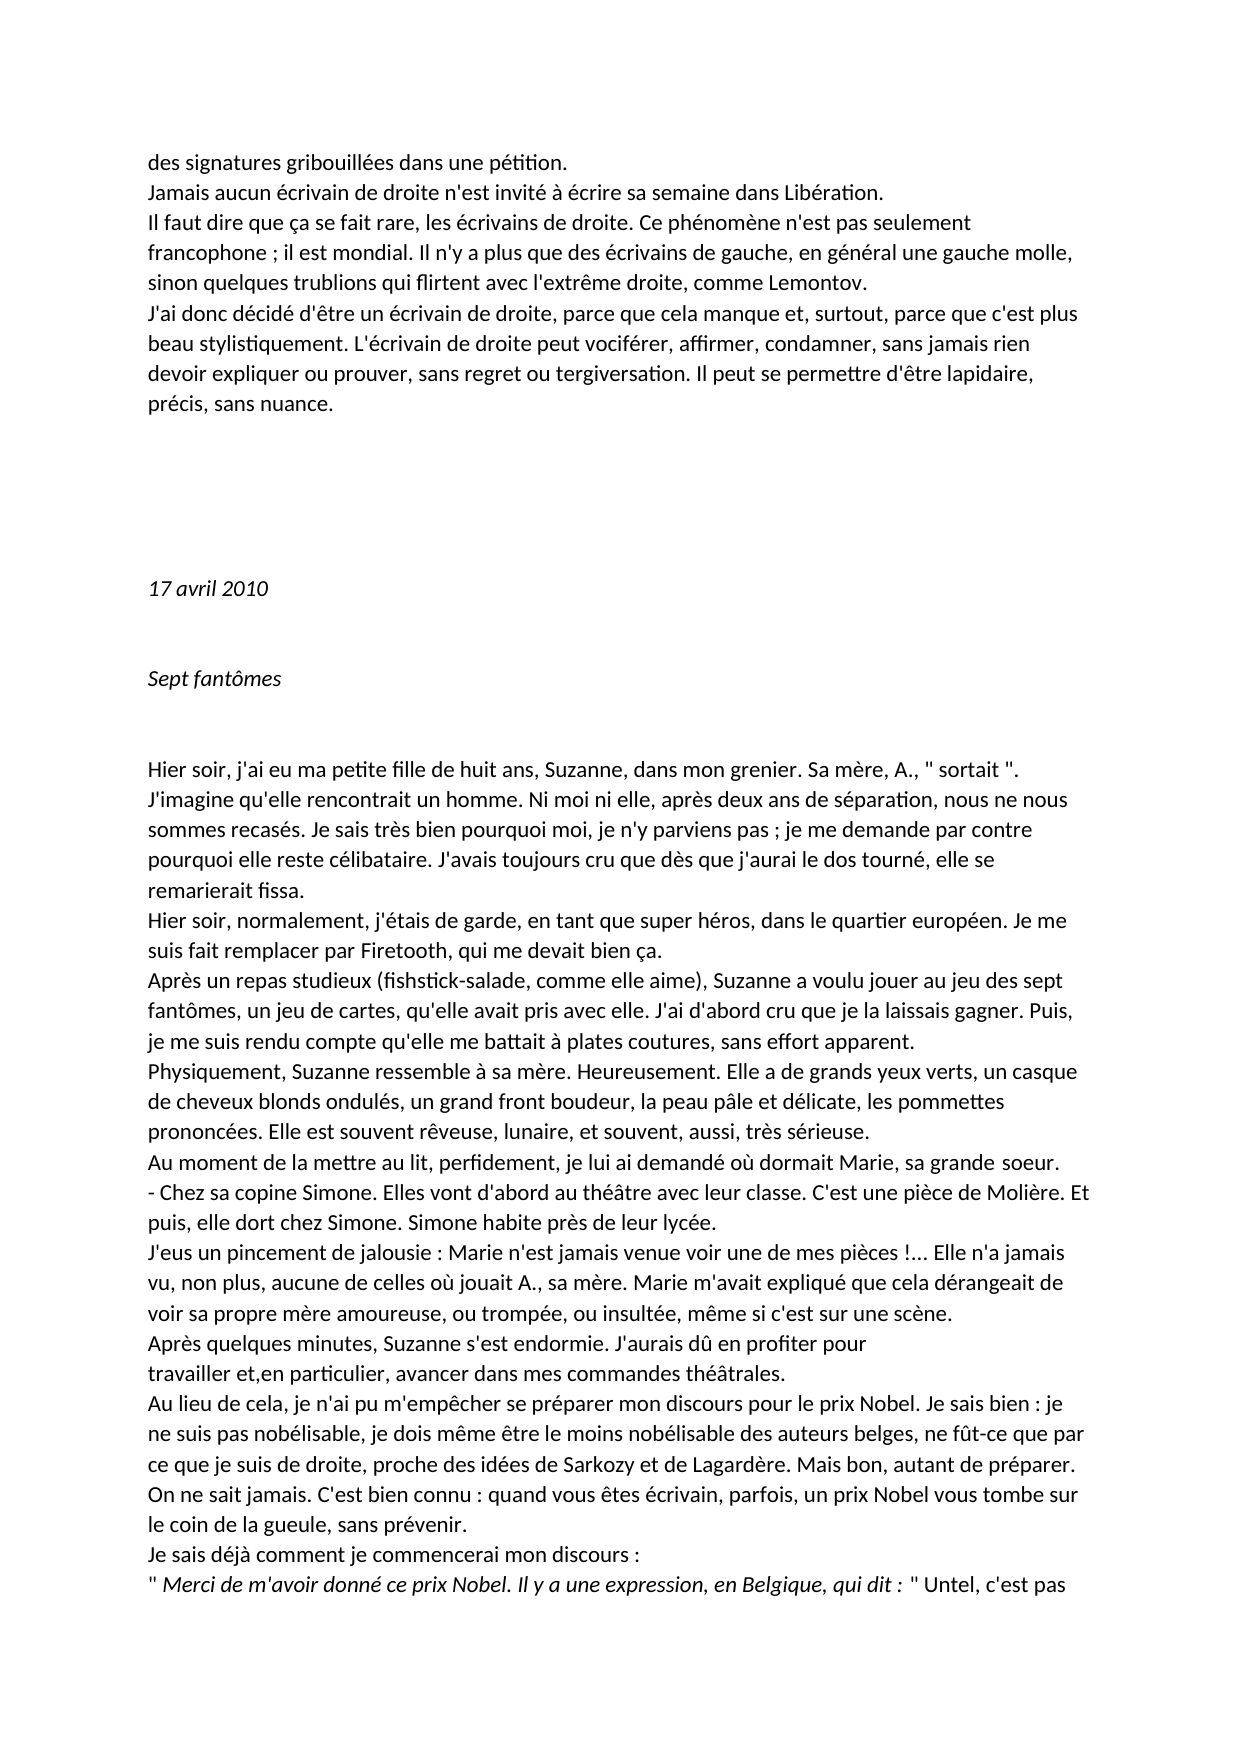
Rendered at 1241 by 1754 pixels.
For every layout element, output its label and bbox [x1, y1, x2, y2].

text [148, 483, 1093, 1598]
text [148, 148, 1093, 417]
